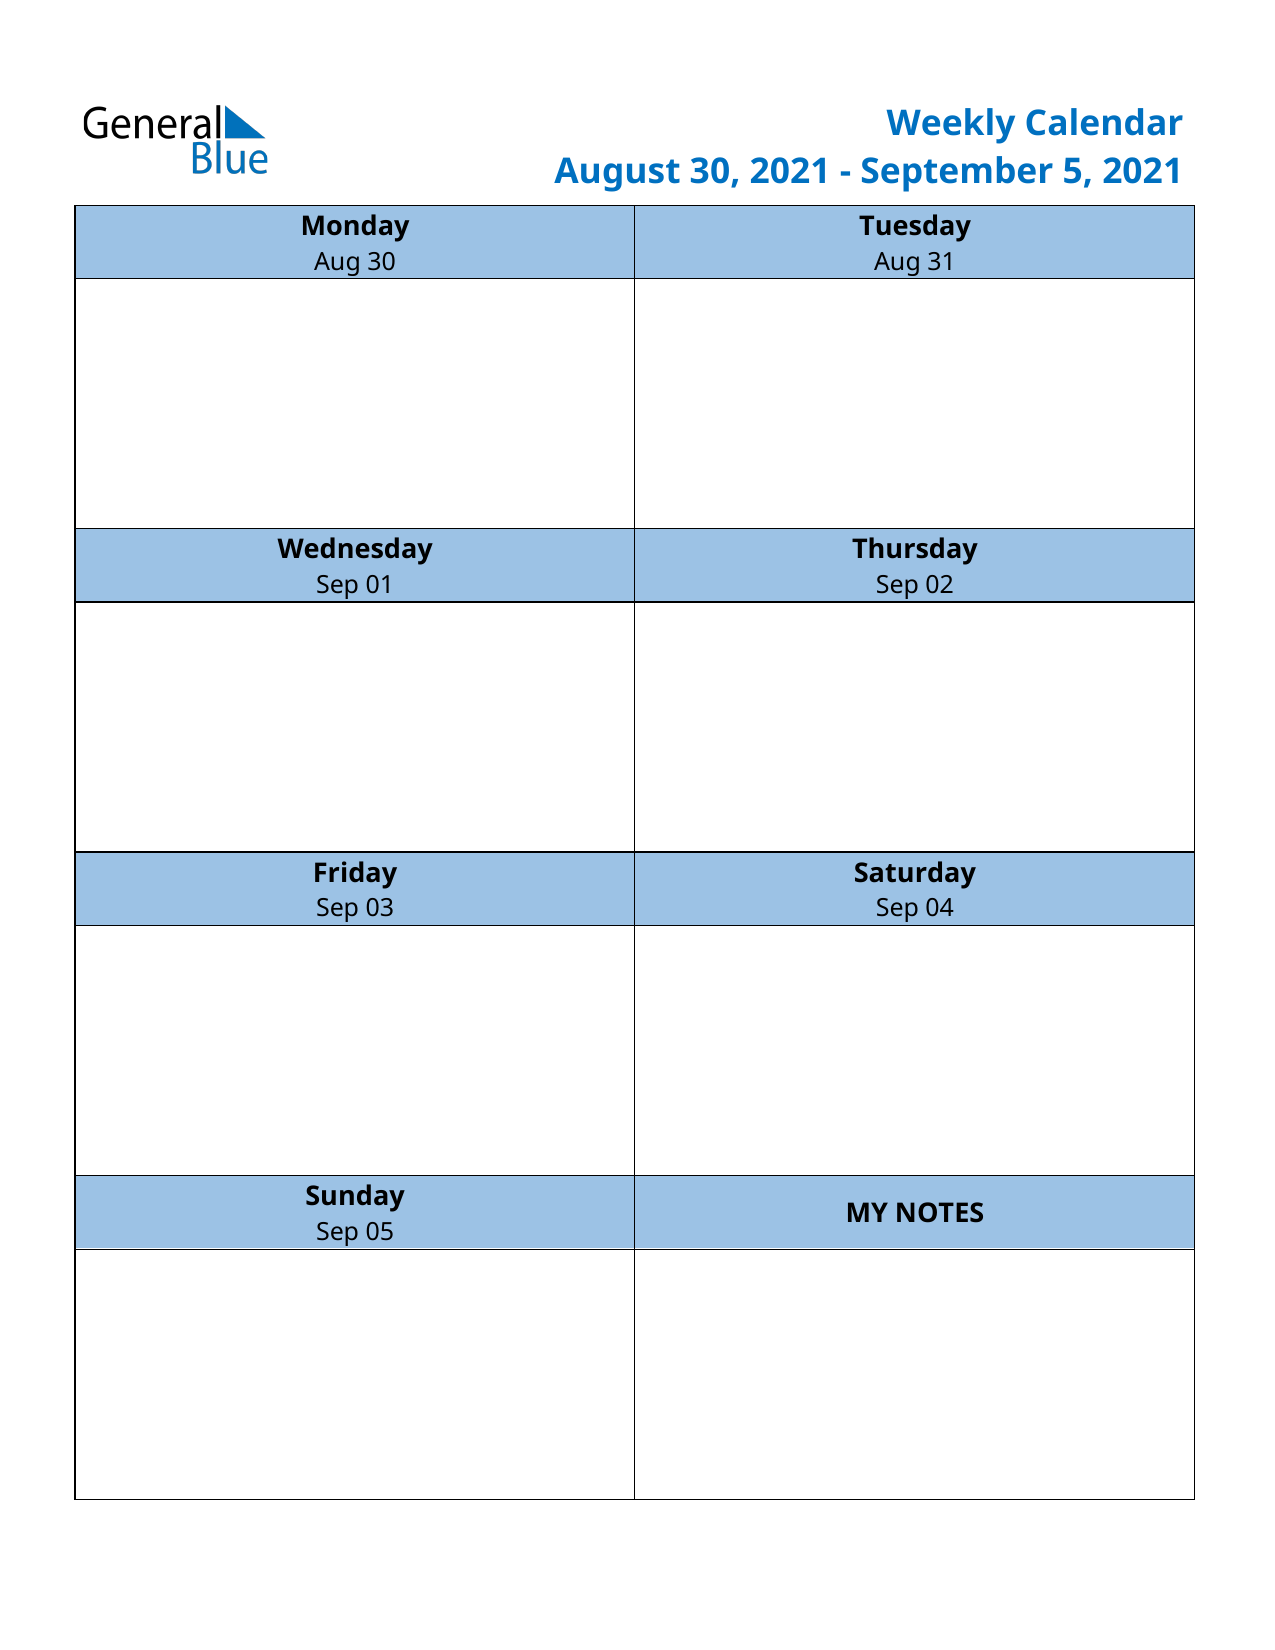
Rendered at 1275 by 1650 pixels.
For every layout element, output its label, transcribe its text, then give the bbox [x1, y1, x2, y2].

table_cell [76, 279, 634, 528]
table_cell MY NOTES [635, 1176, 1194, 1248]
table_cell Sunday Sep 05 [76, 1176, 634, 1248]
table_cell Wednesday Sep 01 [76, 529, 634, 601]
table_cell Friday Sep 03 [76, 853, 634, 925]
table_header Weekly Calendar August 30, 2021 - September 5, 2021 [75, 75, 1195, 205]
table_cell [635, 926, 1194, 1175]
table_cell [76, 1250, 634, 1498]
table_cell [635, 603, 1194, 851]
table_cell Thursday Sep 02 [635, 529, 1194, 601]
table_cell [635, 1250, 1194, 1498]
table_cell Saturday Sep 04 [635, 853, 1194, 925]
picture [83, 105, 268, 174]
table_cell [76, 926, 634, 1175]
table_cell [76, 603, 634, 851]
table_cell Monday Aug 30 [76, 206, 634, 278]
table_cell Tuesday Aug 31 [635, 206, 1194, 278]
table_cell [635, 279, 1194, 528]
